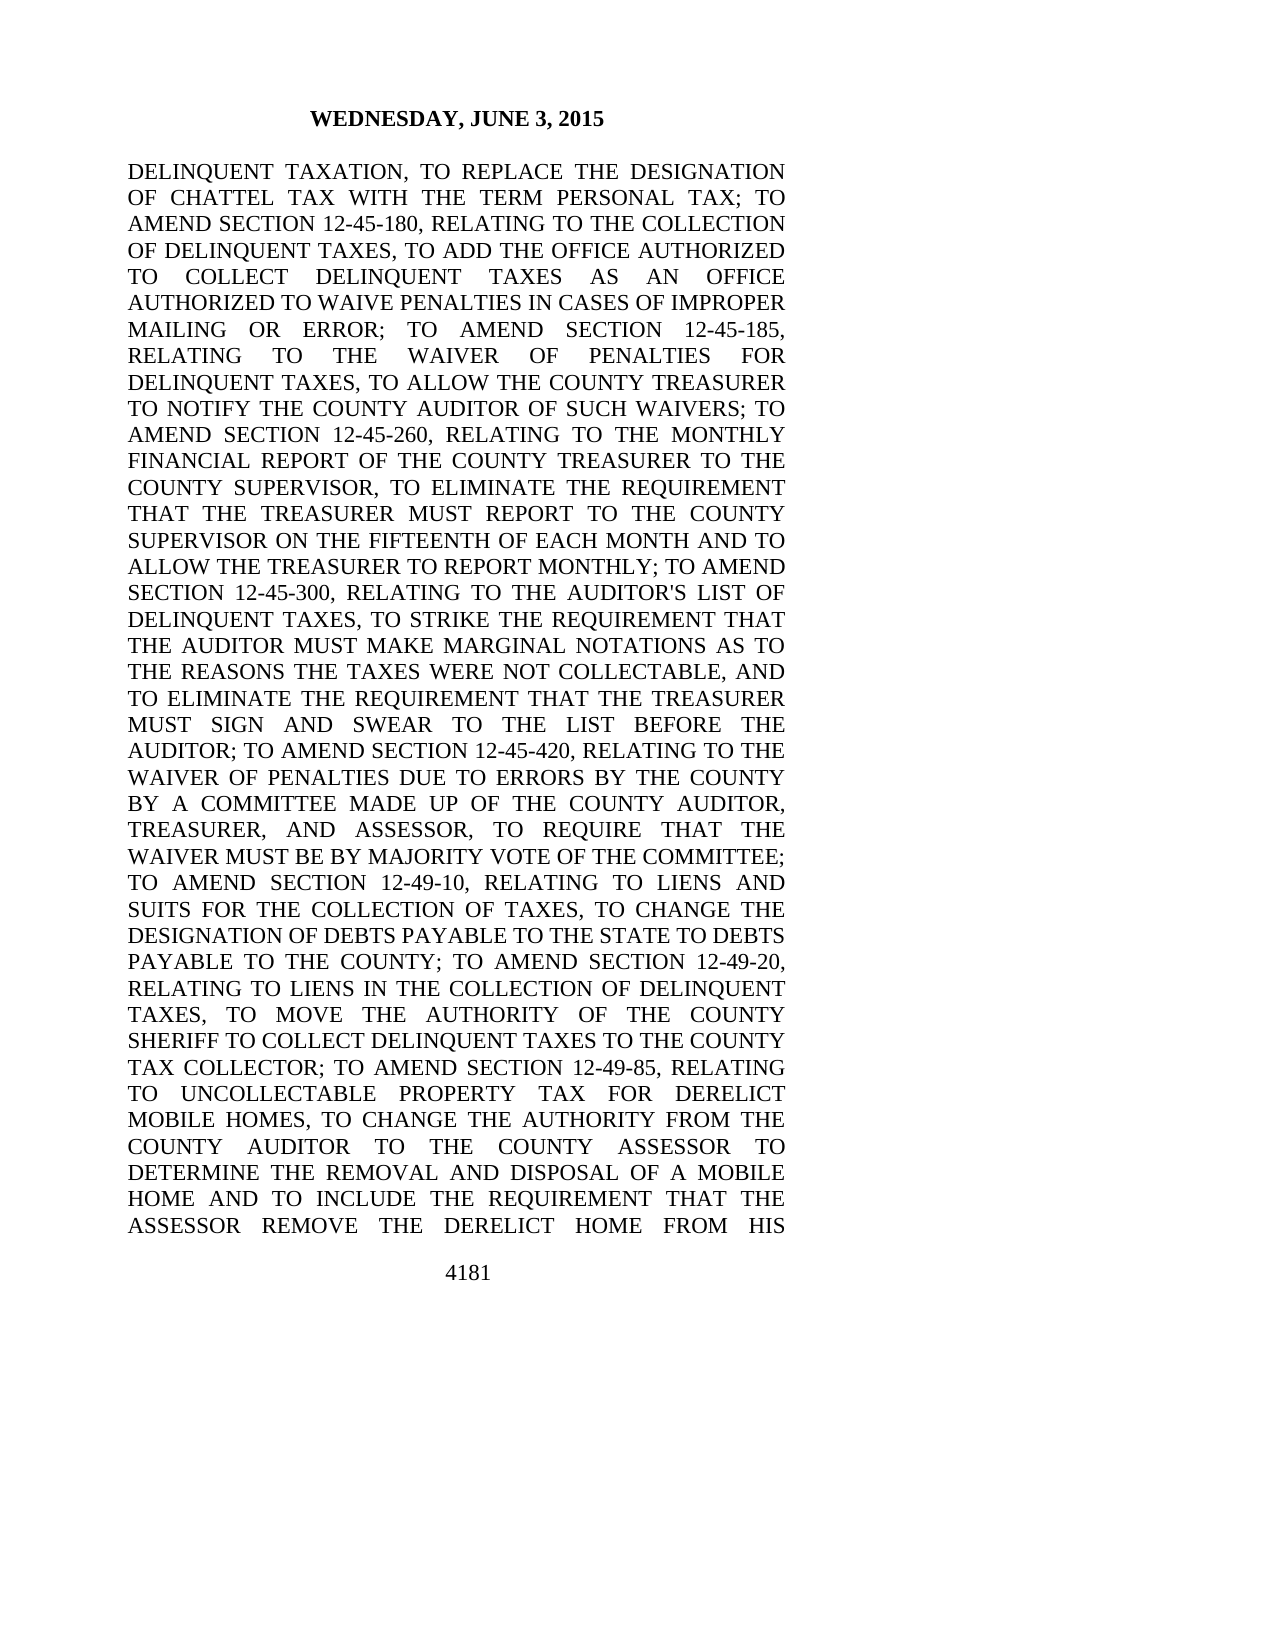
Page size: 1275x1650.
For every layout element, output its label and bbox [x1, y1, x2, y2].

text [127, 158, 786, 1238]
